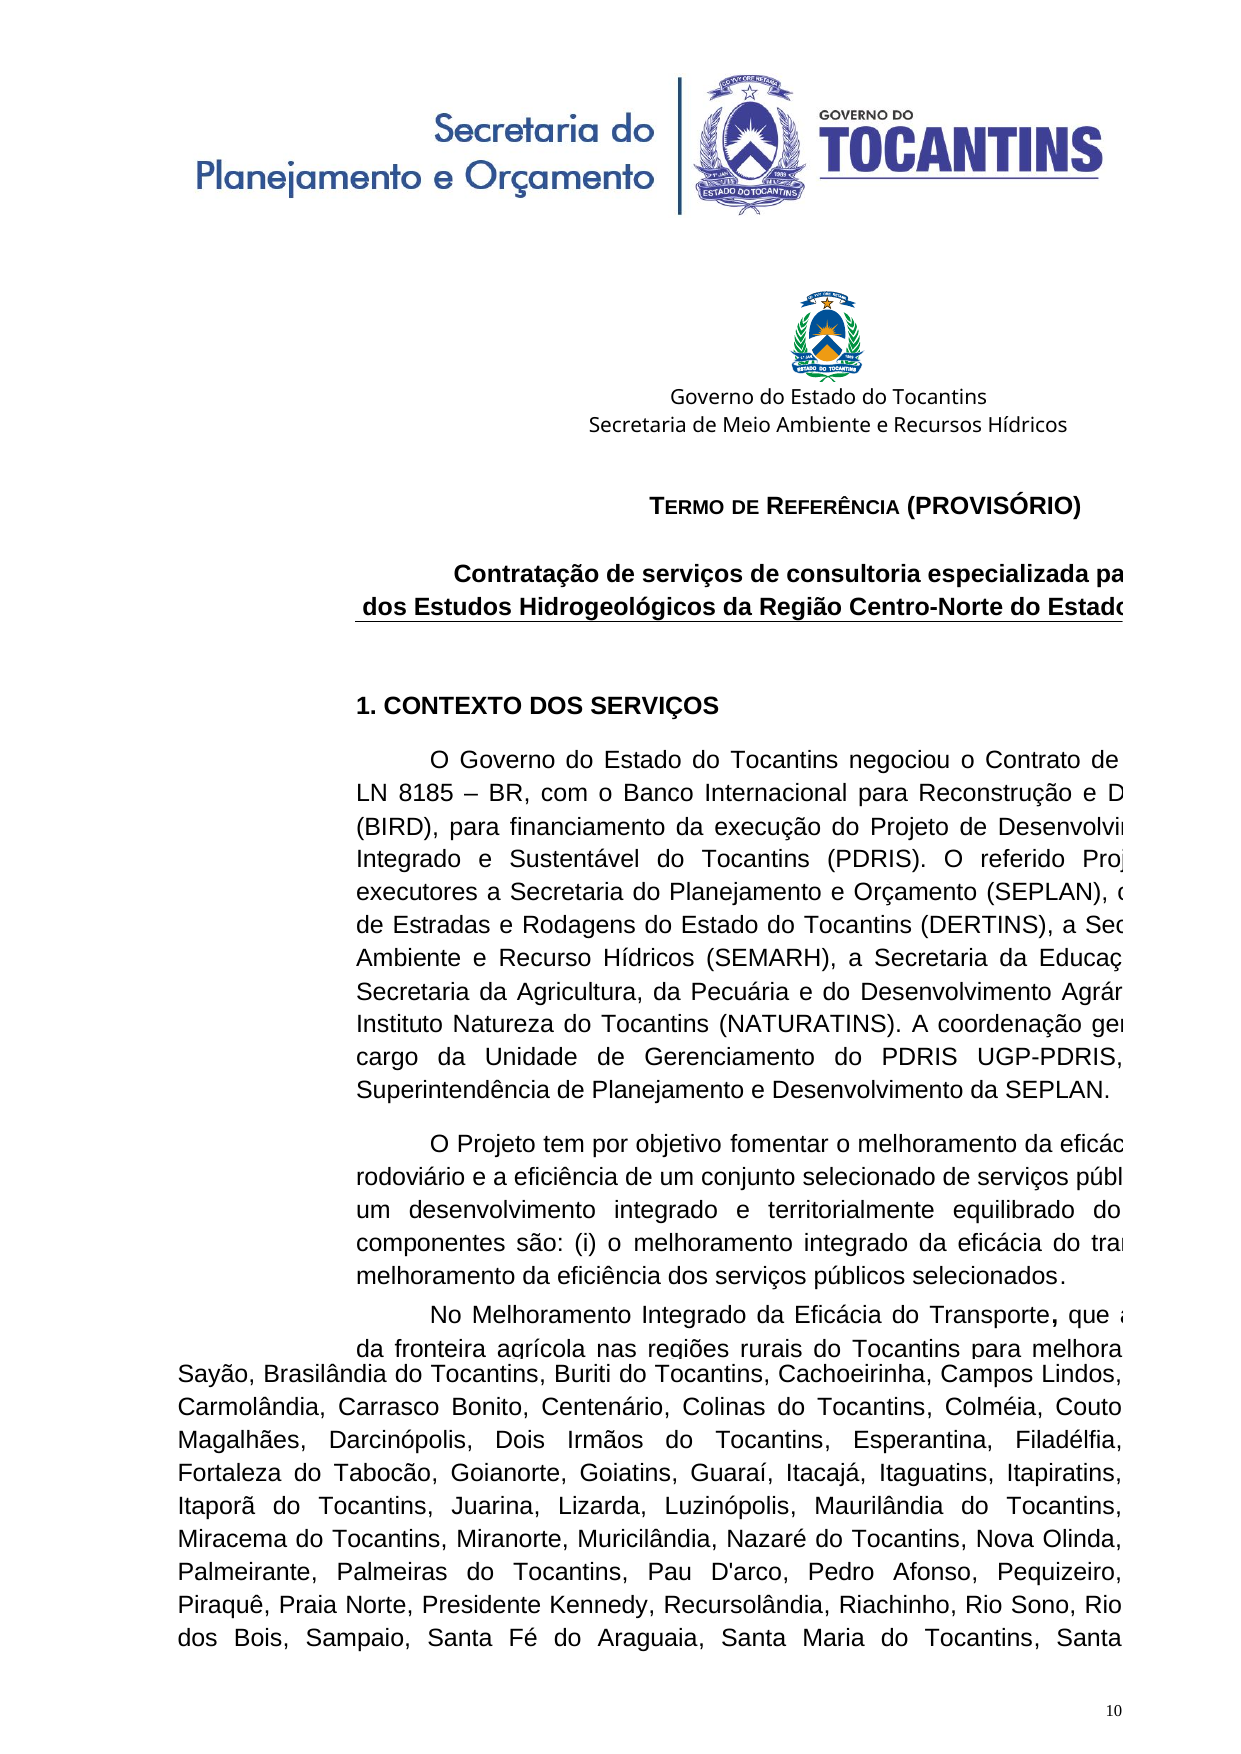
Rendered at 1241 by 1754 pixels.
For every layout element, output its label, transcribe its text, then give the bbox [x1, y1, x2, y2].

text A área objeto dos serviços é o quadrante centro-norte do Estado do Tocantins (figura em anexo), limitada a oeste com o Estado do Pará; a leste com o Estado do Maranhão; o limite sul da área são os divisores de água da bacia do rio Lajeado, e os divisores de água do rio do Sono. No extremo norte os limites são os encontros das águas dos rios Tocantins e Araguaia, na região conhecida como Bico do Papagaio conforme Zoneamento Ecológico Econômico do Estado do Tocantins (SEPLAN, 2005), com um total de aproximadamente 85 mil Km² de área, representando cerca de 30% da área do Estado. Contemplam os municípios de Abreulândia, Aguiarnópolis, Ananás, Angico, Aragominas, Araguacema, Araguanã, Araguatins, Araguaína, Arapoema, Augustinópolis, Axixá do Tocantins, Babaçulândia, Bandeirantes do Tocantins, Barra do Ouro, Barrolândia, Bernardo Sayão, Brasilândia do Tocantins, Buriti do Tocantins, Cachoeirinha, Campos Lindos, Carmolândia, Carrasco Bonito, Centenário, Colinas do Tocantins, Colméia, Couto Magalhães, Darcinópolis, Dois Irmãos do Tocantins, Esperantina, Filadélfia, Fortaleza do Tabocão, Goianorte, Goiatins, Guaraí, Itacajá, Itaguatins, Itapiratins, Itaporã do Tocantins, Juarina, Lizarda, Luzinópolis, Maurilândia do Tocantins, Miracema do Tocantins, Miranorte, Muricilândia, Nazaré do Tocantins, Nova Olinda, Palmeirante, Palmeiras do Tocantins, Pau D'arco, Pedro Afonso, Pequizeiro, Piraquê, Praia Norte, Presidente Kennedy, Recursolândia, Riachinho, Rio Sono, Rio dos Bois, Sampaio, Santa Fé do Araguaia, Santa Maria do Tocantins, Santa Teresinha do Tocantins, São Bento do Tocantins, São Miguel do Tocantins, São Sebastião do Tocantins, Sítio Novo do Tocantins, Tocantinópolis, Tupirama, Tupiratins, Wanderlândia e Xambioá. [177, 1359, 1122, 1652]
picture [192, 73, 1107, 218]
